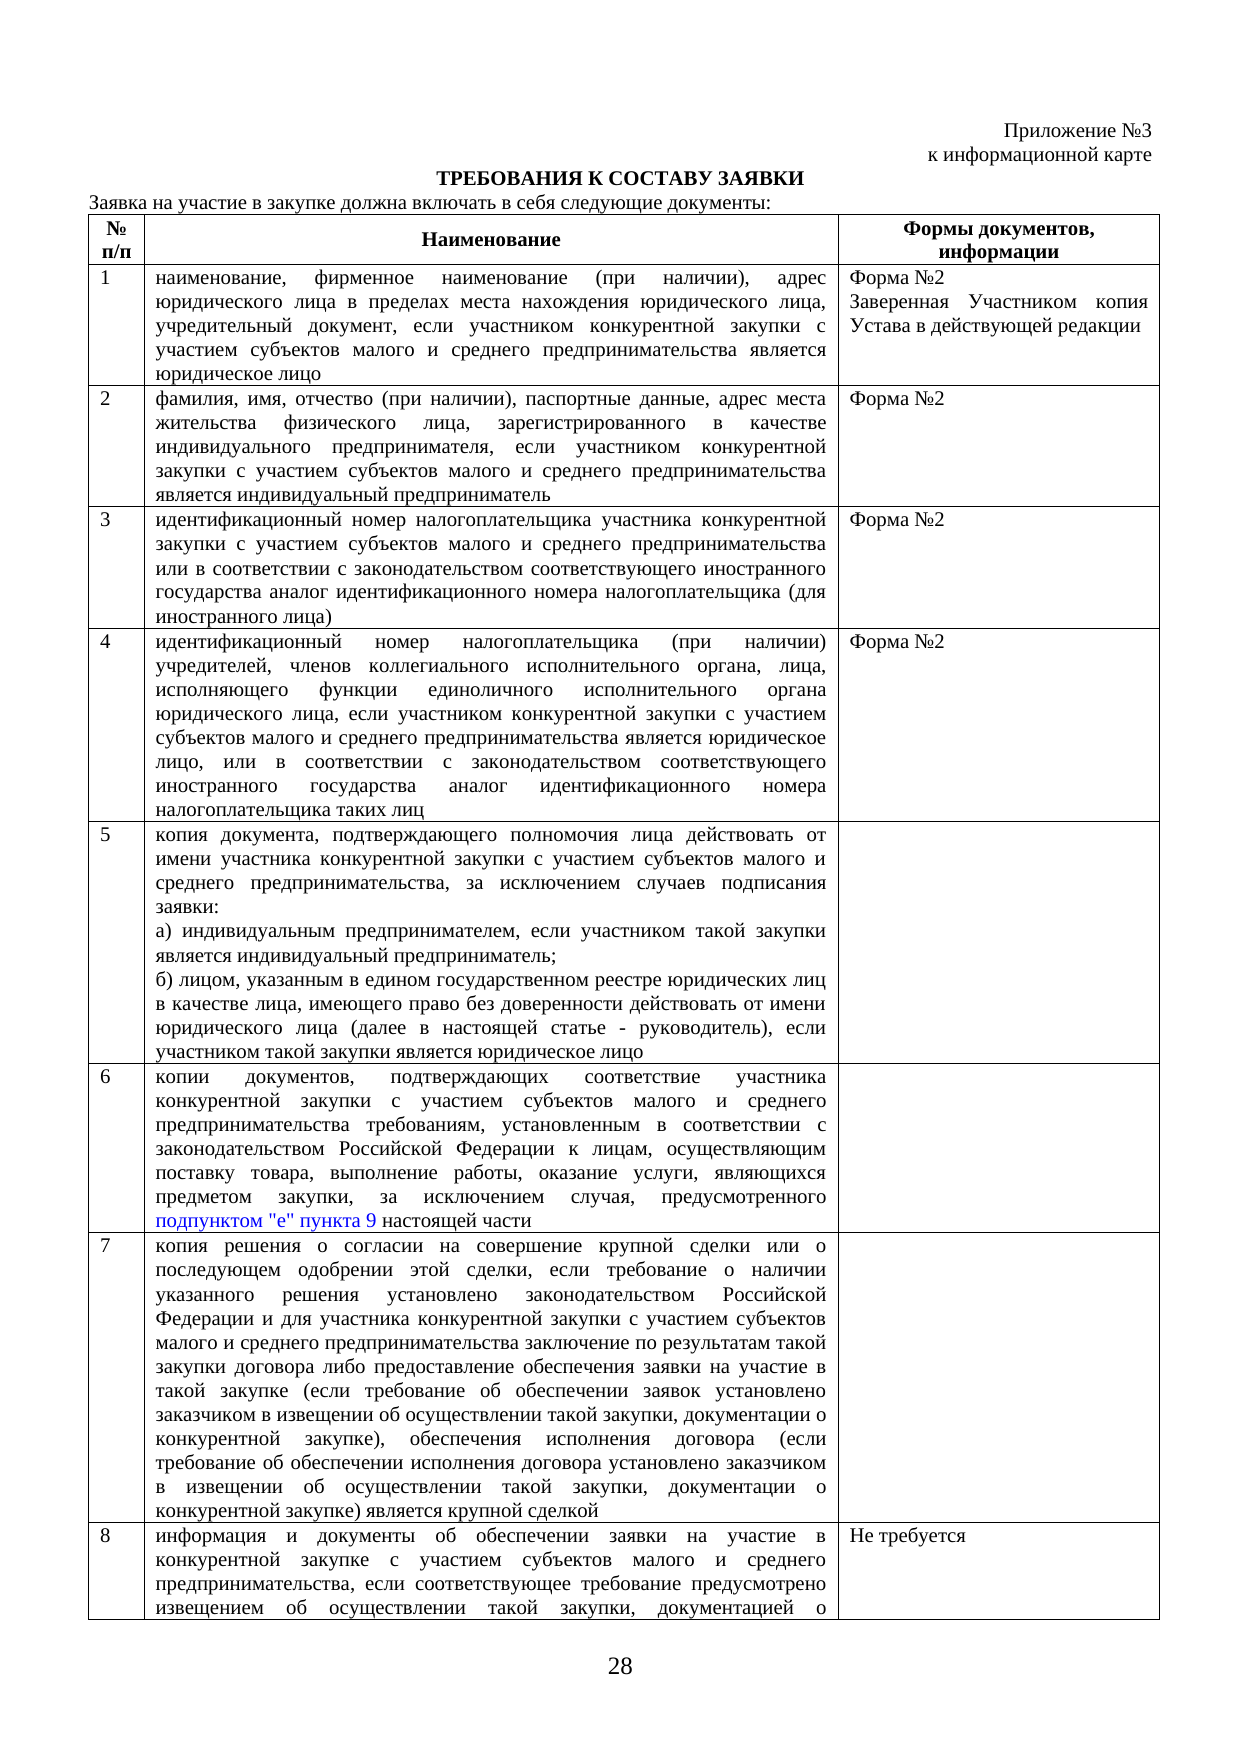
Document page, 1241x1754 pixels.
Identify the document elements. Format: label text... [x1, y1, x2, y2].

text Заявка на участие в закупке должна включать в себя следующие документы: [89, 190, 1152, 214]
table_header Наименование [145, 215, 838, 263]
table_cell [839, 1233, 1159, 1522]
table_cell наименование, фирменное наименование (при наличии), адрес юридического лица в пределах места нахождения юридического лица, учредительный документ, если участником конкурентной закупки с участием субъектов малого и среднего предпринимательства является юридическое лицо [145, 265, 838, 385]
table_header № п/п [89, 215, 144, 263]
table_cell 5 [89, 822, 144, 1063]
table_cell идентификационный номер налогоплательщика участника конкурентной закупки с участием субъектов малого и среднего предпринимательства или в соответствии с законодательством соответствующего иностранного государства аналог идентификационного номера налогоплательщика (для иностранного лица) [145, 507, 838, 628]
text Приложение №3 к информационной карте [89, 118, 1152, 166]
table_cell Форма №2 Заверенная Участником копия Устава в действующей редакции [839, 265, 1159, 385]
table_cell 7 [89, 1233, 144, 1522]
table_cell копия документа, подтверждающего полномочия лица действовать от имени участника конкурентной закупки с участием субъектов малого и среднего предпринимательства, за исключением случаев подписания заявки: а) индивидуальным предпринимателем, если участником такой закупки является индивидуальный предприниматель; б) лицом, указанным в едином государственном реестре юридических лиц в качестве лица, имеющего право без доверенности действовать от имени юридического лица (далее в настоящей статье - руководитель), если участником такой закупки является юридическое лицо [145, 822, 838, 1063]
table_cell [839, 822, 1159, 1063]
table_cell 2 [89, 386, 144, 506]
table_cell 4 [89, 629, 144, 821]
table_cell идентификационный номер налогоплательщика (при наличии) учредителей, членов коллегиального исполнительного органа, лица, исполняющего функции единоличного исполнительного органа юридического лица, если участником конкурентной закупки с участием субъектов малого и среднего предпринимательства является юридическое лицо, или в соответствии с законодательством соответствующего иностранного государства аналог идентификационного номера налогоплательщика таких лиц [145, 629, 838, 821]
table_cell копия решения о согласии на совершение крупной сделки или о последующем одобрении этой сделки, если требование о наличии указанного решения установлено законодательством Российской Федерации и для участника конкурентной закупки с участием субъектов малого и среднего предпринимательства заключение по результатам такой закупки договора либо предоставление обеспечения заявки на участие в такой закупке (если требование об обеспечении заявок установлено заказчиком в извещении об осуществлении такой закупки, документации о конкурентной закупке), обеспечения исполнения договора (если требование об обеспечении исполнения договора установлено заказчиком в извещении об осуществлении такой закупки, документации о конкурентной закупке) является крупной сделкой [145, 1233, 838, 1522]
table_cell Не требуется [839, 1523, 1159, 1619]
table_cell [839, 1064, 1159, 1232]
table_cell 6 [89, 1064, 144, 1232]
table_cell копии документов, подтверждающих соответствие участника конкурентной закупки с участием субъектов малого и среднего предпринимательства требованиям, установленным в соответствии с законодательством Российской Федерации к лицам, осуществляющим поставку товара, выполнение работы, оказание услуги, являющихся предметом закупки, за исключением случая, предусмотренного подпунктом "е" пункта 9 настоящей части [145, 1064, 838, 1232]
table_header Формы документов, информации [839, 215, 1159, 263]
table_cell 3 [89, 507, 144, 628]
table_cell 1 [89, 265, 144, 385]
table_cell фамилия, имя, отчество (при наличии), паспортные данные, адрес места жительства физического лица, зарегистрированного в качестве индивидуального предпринимателя, если участником конкурентной закупки с участием субъектов малого и среднего предпринимательства является индивидуальный предприниматель [145, 386, 838, 506]
table_cell Форма №2 [839, 629, 1159, 821]
table_cell 8 [89, 1523, 144, 1619]
table_cell Форма №2 [839, 507, 1159, 628]
text ТРЕБОВАНИЯ К СОСТАВУ ЗАЯВКИ [89, 166, 1152, 190]
table_cell Форма №2 [839, 386, 1159, 506]
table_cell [145, 1523, 838, 1619]
